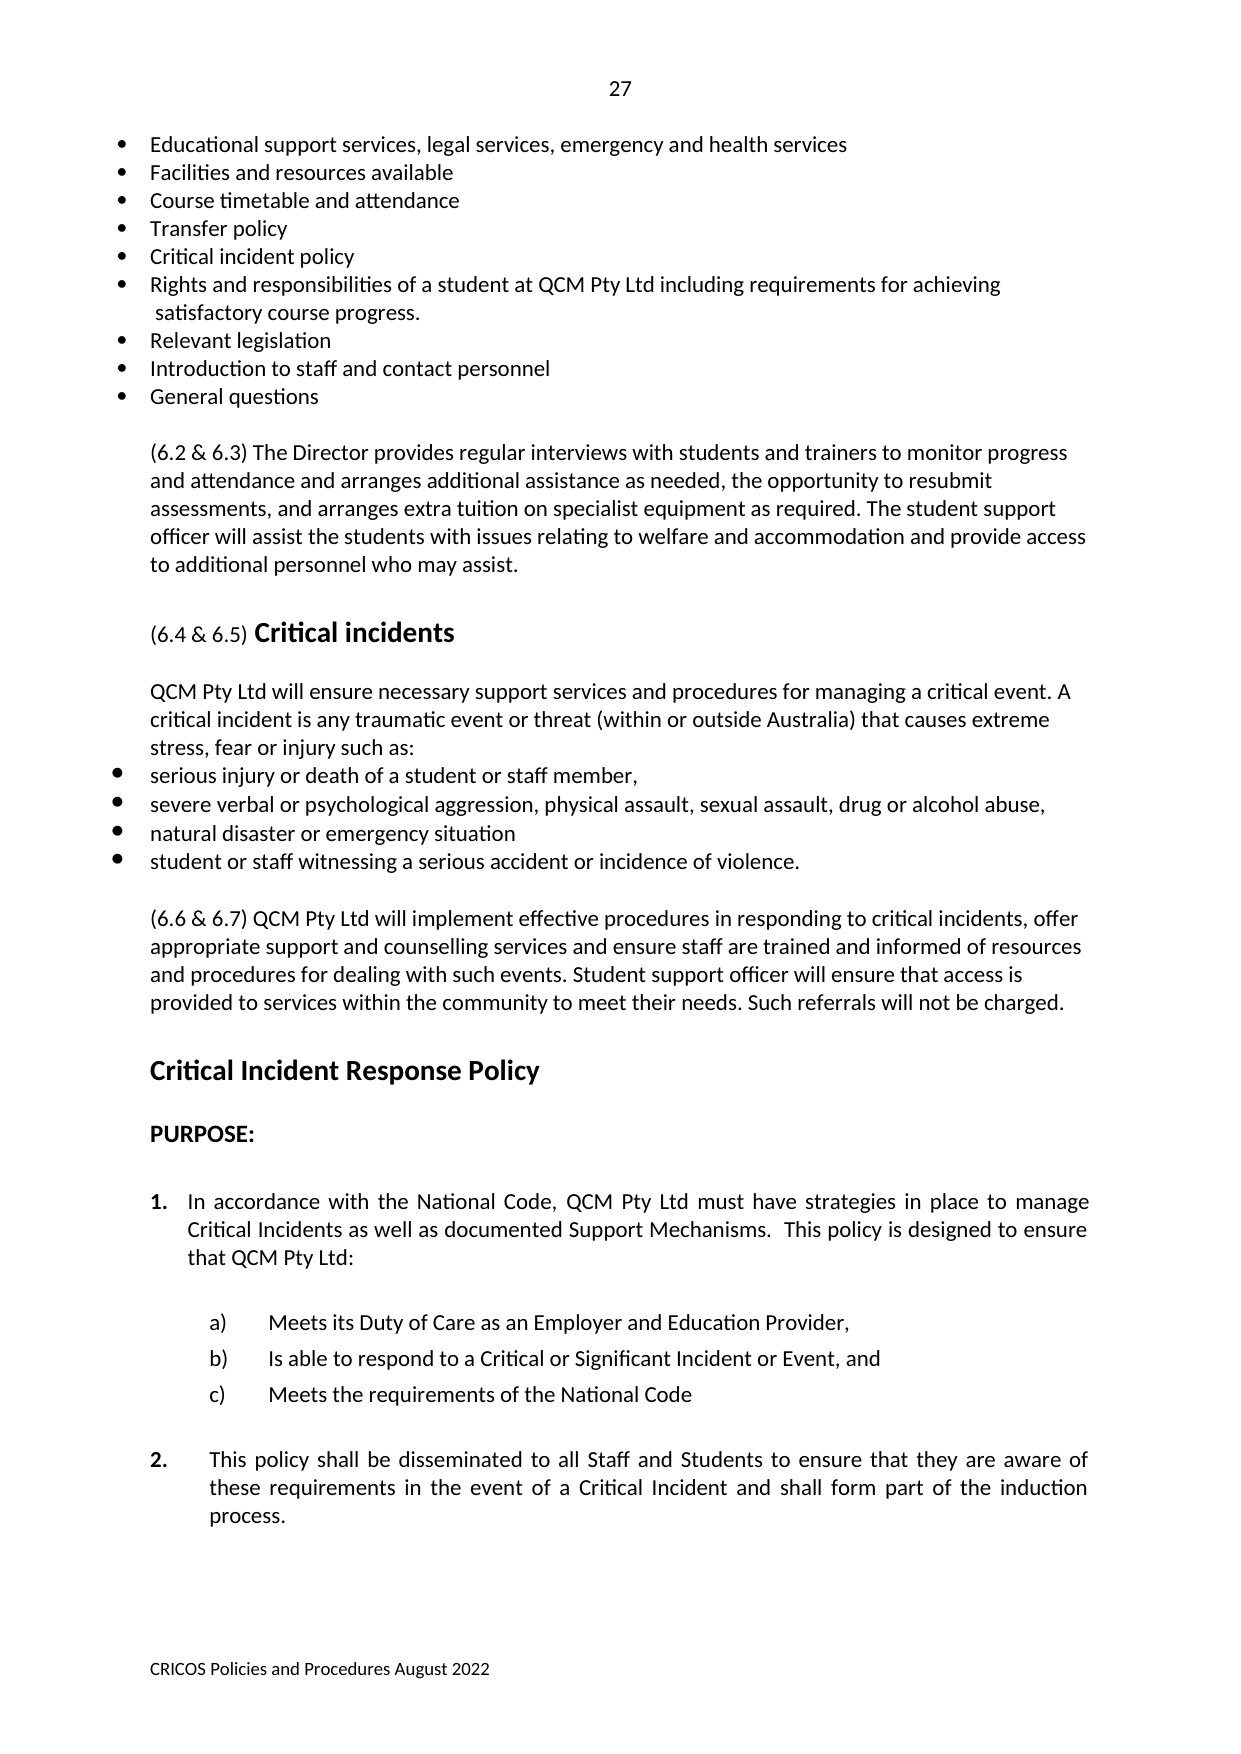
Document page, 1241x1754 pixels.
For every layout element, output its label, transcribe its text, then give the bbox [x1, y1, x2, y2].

list serious injury or death of a student or staff member, [112, 761, 1090, 790]
list This policy shall be disseminated to all Staff and Students to ensure that they are aware of these requirements in the event of a Critical Incident and shall form part of the induction process. [150, 1445, 1090, 1529]
list Meets the requirements of the National Code [209, 1380, 1090, 1408]
text (6.6 & 6.7) QCM Pty Ltd will implement effective procedures in responding to critical incidents, offer appropriate support and counselling services and ensure staff are trained and informed of resources and procedures for dealing with such events. Student support officer will ensure that access is provided to services within the community to meet their needs. Such referrals will not be charged. [150, 904, 1090, 1016]
text (6.2 & 6.3) The Director provides regular interviews with students and trainers to monitor progress and attendance and arranges additional assistance as needed, the opportunity to resubmit assessments, and arranges extra tuition on specialist equipment as required. The student support officer will assist the students with issues relating to welfare and accommodation and provide access to additional personnel who may assist. [150, 438, 1090, 578]
list Educational support services, legal services, emergency and health services [118, 130, 1090, 158]
text Critical Incident Response Policy [150, 1052, 1090, 1087]
text (6.4 & 6.5) Critical incidents [150, 614, 1090, 649]
list In accordance with the National Code, QCM Pty Ltd must have strategies in place to manage Critical Incidents as well as documented Support Mechanisms. This policy is designed to ensure that QCM Pty Ltd: [150, 1187, 1090, 1271]
list Relevant legislation [118, 326, 1090, 354]
list Rights and responsibilities of a student at QCM Pty Ltd including requirements for achieving satisfactory course progress. [118, 270, 1090, 326]
text PURPOSE: [150, 1118, 1090, 1148]
list Critical incident policy [118, 242, 1090, 270]
list Introduction to staff and contact personnel [118, 354, 1090, 382]
list Is able to respond to a Critical or Significant Incident or Event, and [209, 1344, 1090, 1372]
list Meets its Duty of Care as an Employer and Education Provider, [209, 1308, 1090, 1336]
list Course timetable and attendance [118, 186, 1090, 214]
list Facilities and resources available [118, 158, 1090, 186]
list natural disaster or emergency situation [112, 819, 1090, 847]
list severe verbal or psychological aggression, physical assault, sexual assault, drug or alcohol abuse, [112, 790, 1090, 819]
list General questions [118, 382, 1090, 410]
text QCM Pty Ltd will ensure necessary support services and procedures for managing a critical event. A critical incident is any traumatic event or threat (within or outside Australia) that causes extreme stress, fear or injury such as: [150, 677, 1090, 761]
list student or staff witnessing a serious accident or incidence of violence. [112, 847, 1090, 876]
list Transfer policy [118, 214, 1090, 242]
